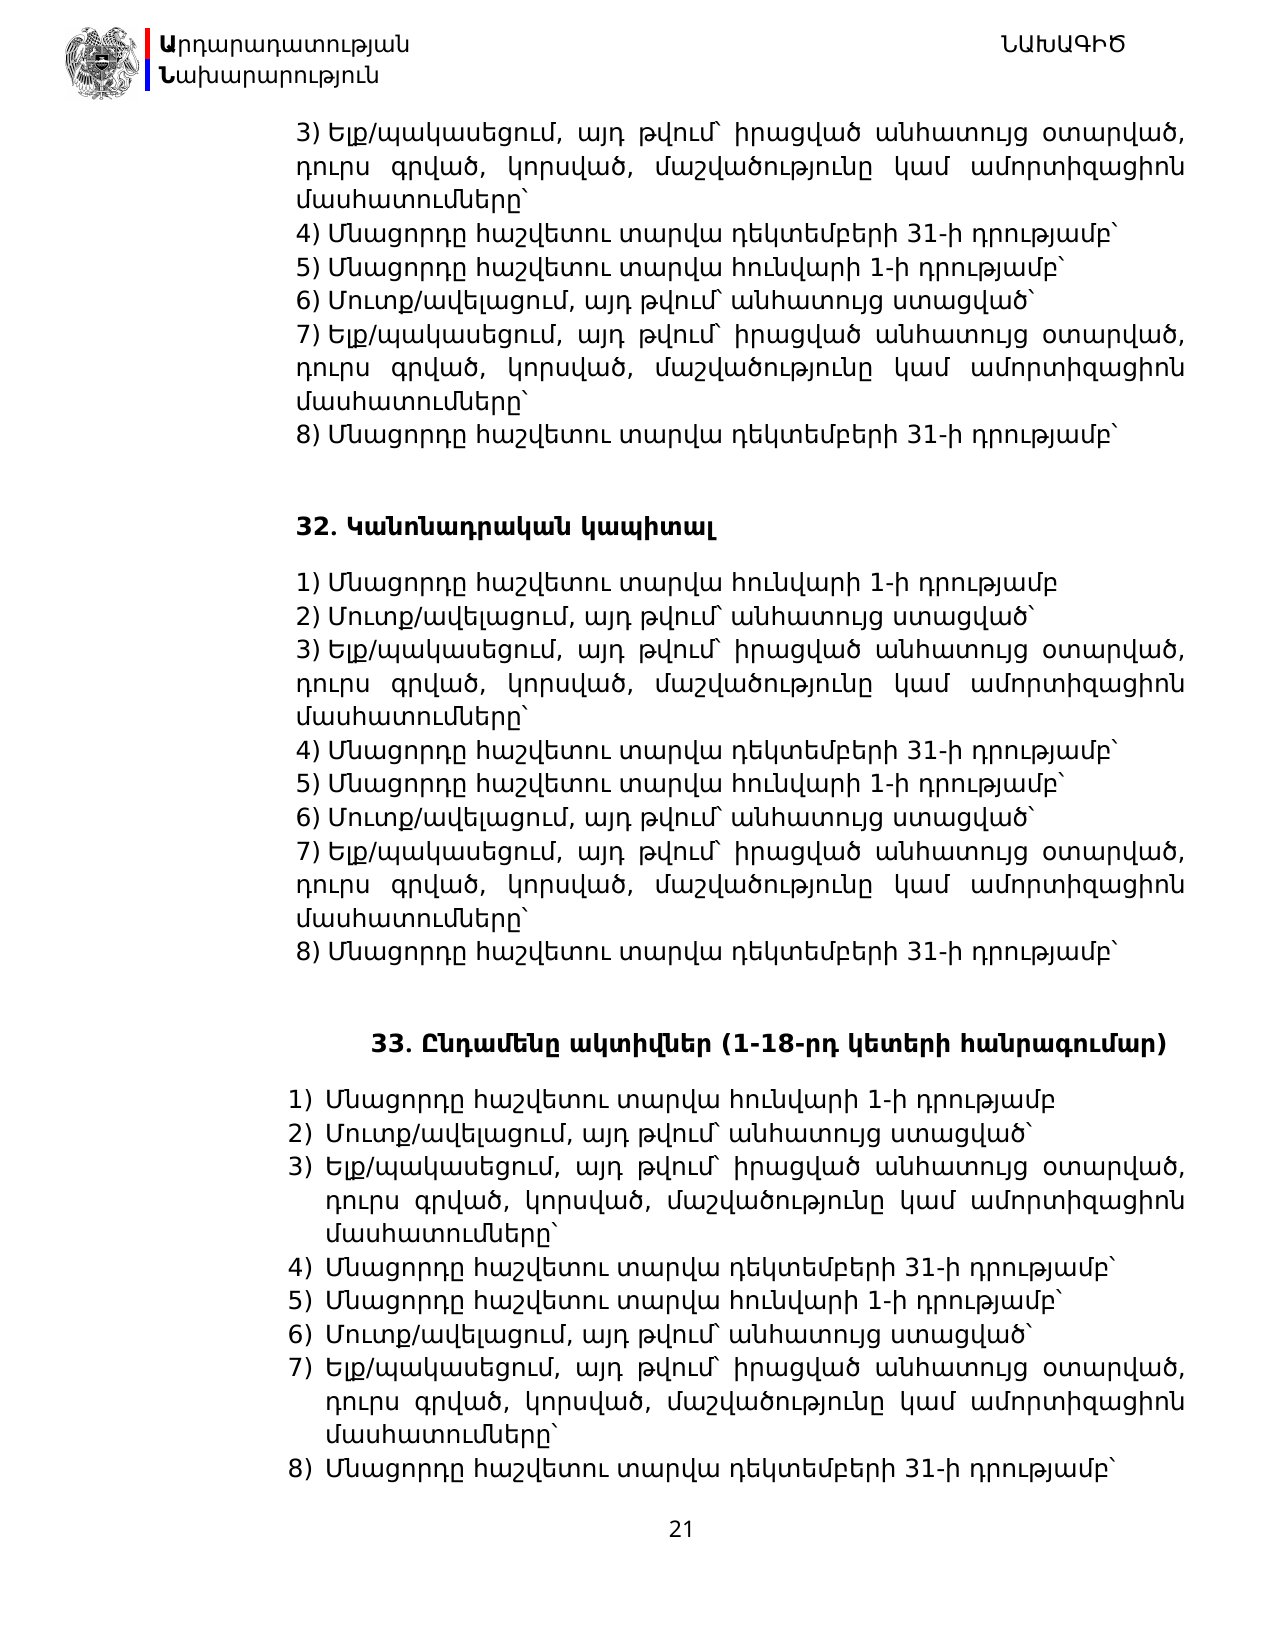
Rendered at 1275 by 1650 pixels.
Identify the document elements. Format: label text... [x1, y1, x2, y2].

text 33. Ընդամենը ակտիվներ (1-18-րդ կետերի հանրագումար) [370, 1025, 1186, 1059]
list Մուտք/ավելացում, այդ թվում՝ անհատույց ստացված՝ [295, 602, 1186, 631]
list Ելք/պակասեցում, այդ թվում՝ իրացված անհատույց օտարված, դուրս գրված, կորսված, մաշվածությունը կամ ամորտիզացիոն մասհատումները՝ [287, 1152, 1186, 1249]
list Մնացորդը հաշվետու տարվա հունվարի 1-ի դրությամբ [287, 1085, 1186, 1114]
list Մուտք/ավելացում, այդ թվում՝ անհատույց ստացված՝ [295, 803, 1186, 832]
list Մնացորդը հաշվետու տարվա հունվարի 1-ի դրությամբ՝ [295, 253, 1186, 282]
picture [64, 26, 140, 100]
list Ելք/պակասեցում, այդ թվում՝ իրացված անհատույց օտարված, դուրս գրված, կորսված, մաշվածությունը կամ ամորտիզացիոն մասհատումները՝ [295, 119, 1186, 215]
list Մնացորդը հաշվետու տարվա դեկտեմբերի 31-ի դրությամբ՝ [287, 1454, 1186, 1483]
text 32. Կանոնադրական կապիտալ [295, 508, 1186, 542]
list Մնացորդը հաշվետու տարվա դեկտեմբերի 31-ի դրությամբ՝ [287, 1253, 1186, 1282]
list Ելք/պակասեցում, այդ թվում՝ իրացված անհատույց օտարված, դուրս գրված, կորսված, մաշվածությունը կամ ամորտիզացիոն մասհատումները՝ [295, 636, 1186, 732]
list Մուտք/ավելացում, այդ թվում՝ անհատույց ստացված՝ [287, 1320, 1186, 1349]
list Ելք/պակասեցում, այդ թվում՝ իրացված անհատույց օտարված, դուրս գրված, կորսված, մաշվածությունը կամ ամորտիզացիոն մասհատումները՝ [287, 1354, 1186, 1450]
list Մնացորդը հաշվետու տարվա դեկտեմբերի 31-ի դրությամբ՝ [295, 937, 1186, 967]
list Մնացորդը հաշվետու տարվա դեկտեմբերի 31-ի դրությամբ՝ [295, 421, 1186, 450]
list Մնացորդը հաշվետու տարվա հունվարի 1-ի դրությամբ՝ [295, 770, 1186, 799]
list Մնացորդը հաշվետու տարվա հունվարի 1-ի դրությամբ՝ [287, 1287, 1186, 1316]
list Մուտք/ավելացում, այդ թվում՝ անհատույց ստացված՝ [295, 286, 1186, 316]
list Ելք/պակասեցում, այդ թվում՝ իրացված անհատույց օտարված, դուրս գրված, կորսված, մաշվածությունը կամ ամորտիզացիոն մասհատումները՝ [295, 837, 1186, 933]
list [295, 219, 1186, 248]
list Մնացորդը հաշվետու տարվա հունվարի 1-ի դրությամբ [295, 568, 1186, 598]
list Մնացորդը հաշվետու տարվա դեկտեմբերի 31-ի դրությամբ՝ [295, 736, 1186, 765]
list Մուտք/ավելացում, այդ թվում՝ անհատույց ստացված՝ [287, 1119, 1186, 1148]
list Ելք/պակասեցում, այդ թվում՝ իրացված անհատույց օտարված, դուրս գրված, կորսված, մաշվածությունը կամ ամորտիզացիոն մասհատումները՝ [295, 320, 1186, 416]
